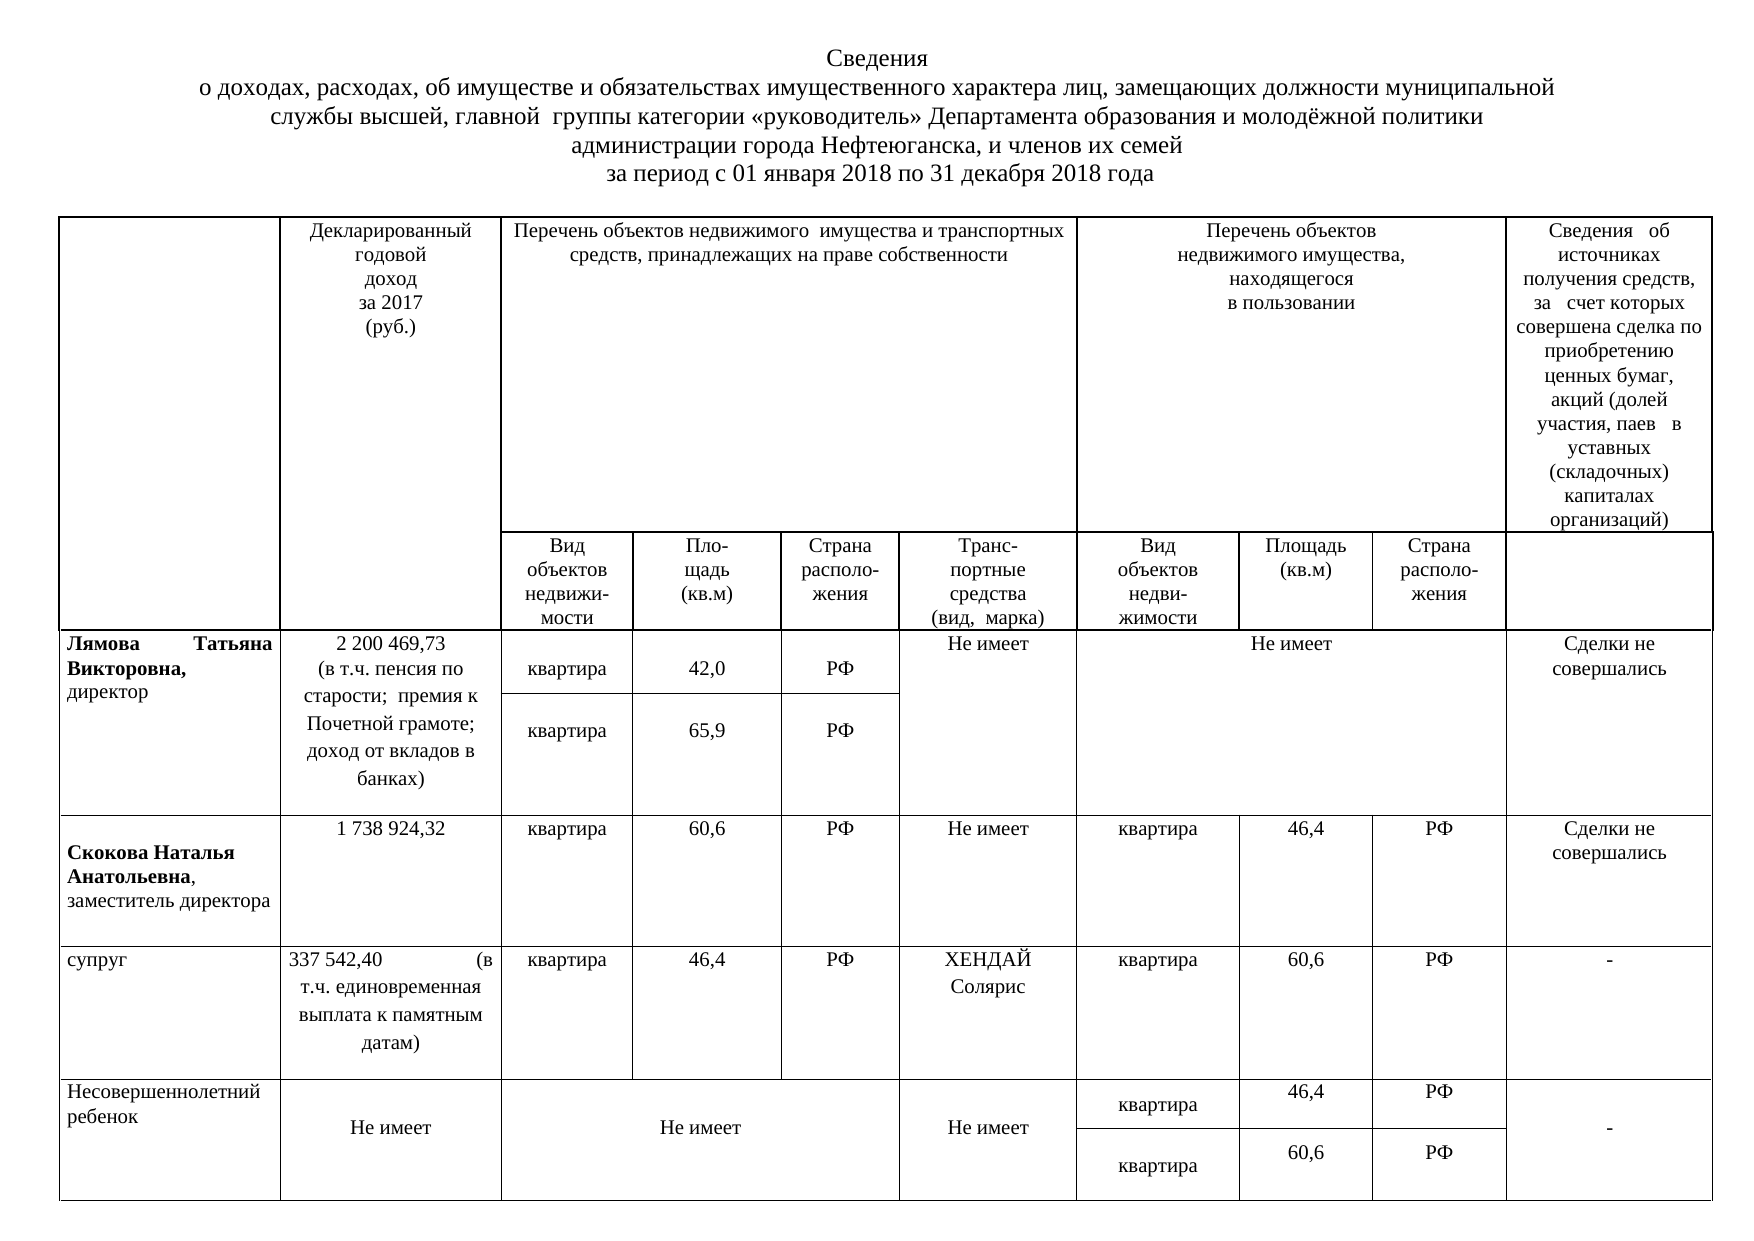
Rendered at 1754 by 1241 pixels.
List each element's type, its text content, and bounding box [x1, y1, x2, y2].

table_cell квартира [1077, 947, 1239, 1078]
table_cell 60,6 [1240, 1129, 1372, 1200]
table_cell квартира [502, 947, 632, 1078]
table_cell 46,4 [633, 947, 781, 1078]
table_cell - [1507, 1079, 1712, 1200]
table_cell РФ [1373, 947, 1506, 1078]
text Сведения [118, 43, 1636, 72]
table_cell Страна располо- жения [1373, 533, 1505, 629]
table_cell Не имеет [900, 1080, 1076, 1200]
table_cell Несовершеннолетний ребенок [60, 1080, 280, 1200]
table_header [60, 218, 279, 629]
table_cell РФ [1373, 1080, 1506, 1128]
table_cell РФ [1373, 816, 1506, 946]
table_cell 46,4 [1240, 816, 1372, 946]
table_cell 2 200 469,73 (в т.ч. пенсия по старости; премия к Почетной грамоте; доход от вкладов в банках) [281, 631, 501, 814]
table_header Перечень объектов недвижимого имущества и транспортных средств, принадлежащих на праве собственности [502, 218, 1076, 531]
table_cell квартира [1077, 1129, 1239, 1200]
table_cell Не имеет [1077, 631, 1506, 814]
table_cell Не имеет [900, 631, 1076, 814]
table_cell 60,6 [633, 816, 781, 946]
text о доходах, расходах, об имуществе и обязательствах имущественного характера лиц, замещающих должности муниципальной [118, 72, 1636, 101]
table_header Декларированный годовой доход за 2017 (руб.) [281, 218, 500, 629]
table_cell квартира [502, 816, 632, 946]
table_cell Сделки не совершались [1507, 629, 1712, 814]
table_cell РФ [1373, 1129, 1506, 1200]
table_cell квартира [1077, 816, 1239, 946]
table_cell - [1507, 946, 1712, 1078]
text за период с 01 января 2018 по 31 декабря 2018 года [118, 158, 1636, 187]
table_cell РФ [782, 947, 899, 1078]
table_cell 65,9 [633, 694, 781, 814]
table_cell Не имеет [281, 1080, 501, 1200]
table_cell Страна располо-жения [782, 533, 898, 629]
table_cell 337 542,40 (в т.ч. единовременная выплата к памятным датам) [281, 947, 501, 1078]
table_cell РФ [782, 816, 899, 946]
table_cell РФ [782, 694, 899, 814]
table_cell 42,0 [633, 631, 781, 693]
table_cell ХЕНДАЙ Солярис [900, 947, 1076, 1078]
table_cell Пло- щадь (кв.м) [634, 533, 780, 629]
table_header Перечень объектов недвижимого имущества, находящегося в пользовании [1078, 218, 1505, 531]
table_cell Вид объектов недви- жимости [1078, 533, 1238, 629]
table_cell Не имеет [900, 816, 1076, 946]
table_cell Транс- портные средства (вид, марка) [900, 533, 1076, 629]
table_cell 46,4 [1240, 1080, 1372, 1128]
table_cell Сделки не совершались [1507, 815, 1712, 946]
text администрации города Нефтеюганска, и членов их семей [118, 130, 1636, 158]
table_cell 60,6 [1240, 947, 1372, 1078]
table_cell квартира [502, 631, 632, 693]
table_cell 1 738 924,32 [281, 816, 501, 946]
table_cell Лямова Татьяна Викторовна, директор [60, 630, 280, 814]
table_header Сведения об источниках получения средств, за счет которых совершена сделка по приобретению ценных бумаг, акций (долей участия, паев в уставных (складочных) капиталах организаций) [1507, 218, 1711, 531]
table_cell супруг [60, 947, 280, 1078]
table_cell Не имеет [502, 1080, 899, 1200]
table_cell Скокова Наталья Анатольевна, заместитель директора [60, 816, 280, 946]
text службы высшей, главной группы категории «руководитель» Департамента образования и молодёжной политики [118, 101, 1636, 130]
table_cell Площадь (кв.м) [1240, 533, 1372, 629]
table_cell квартира [502, 694, 632, 814]
table_cell Вид объектов недвижи- мости [502, 533, 632, 629]
table_cell [1507, 533, 1712, 629]
table_cell РФ [782, 631, 899, 693]
table_cell квартира [1077, 1080, 1239, 1128]
